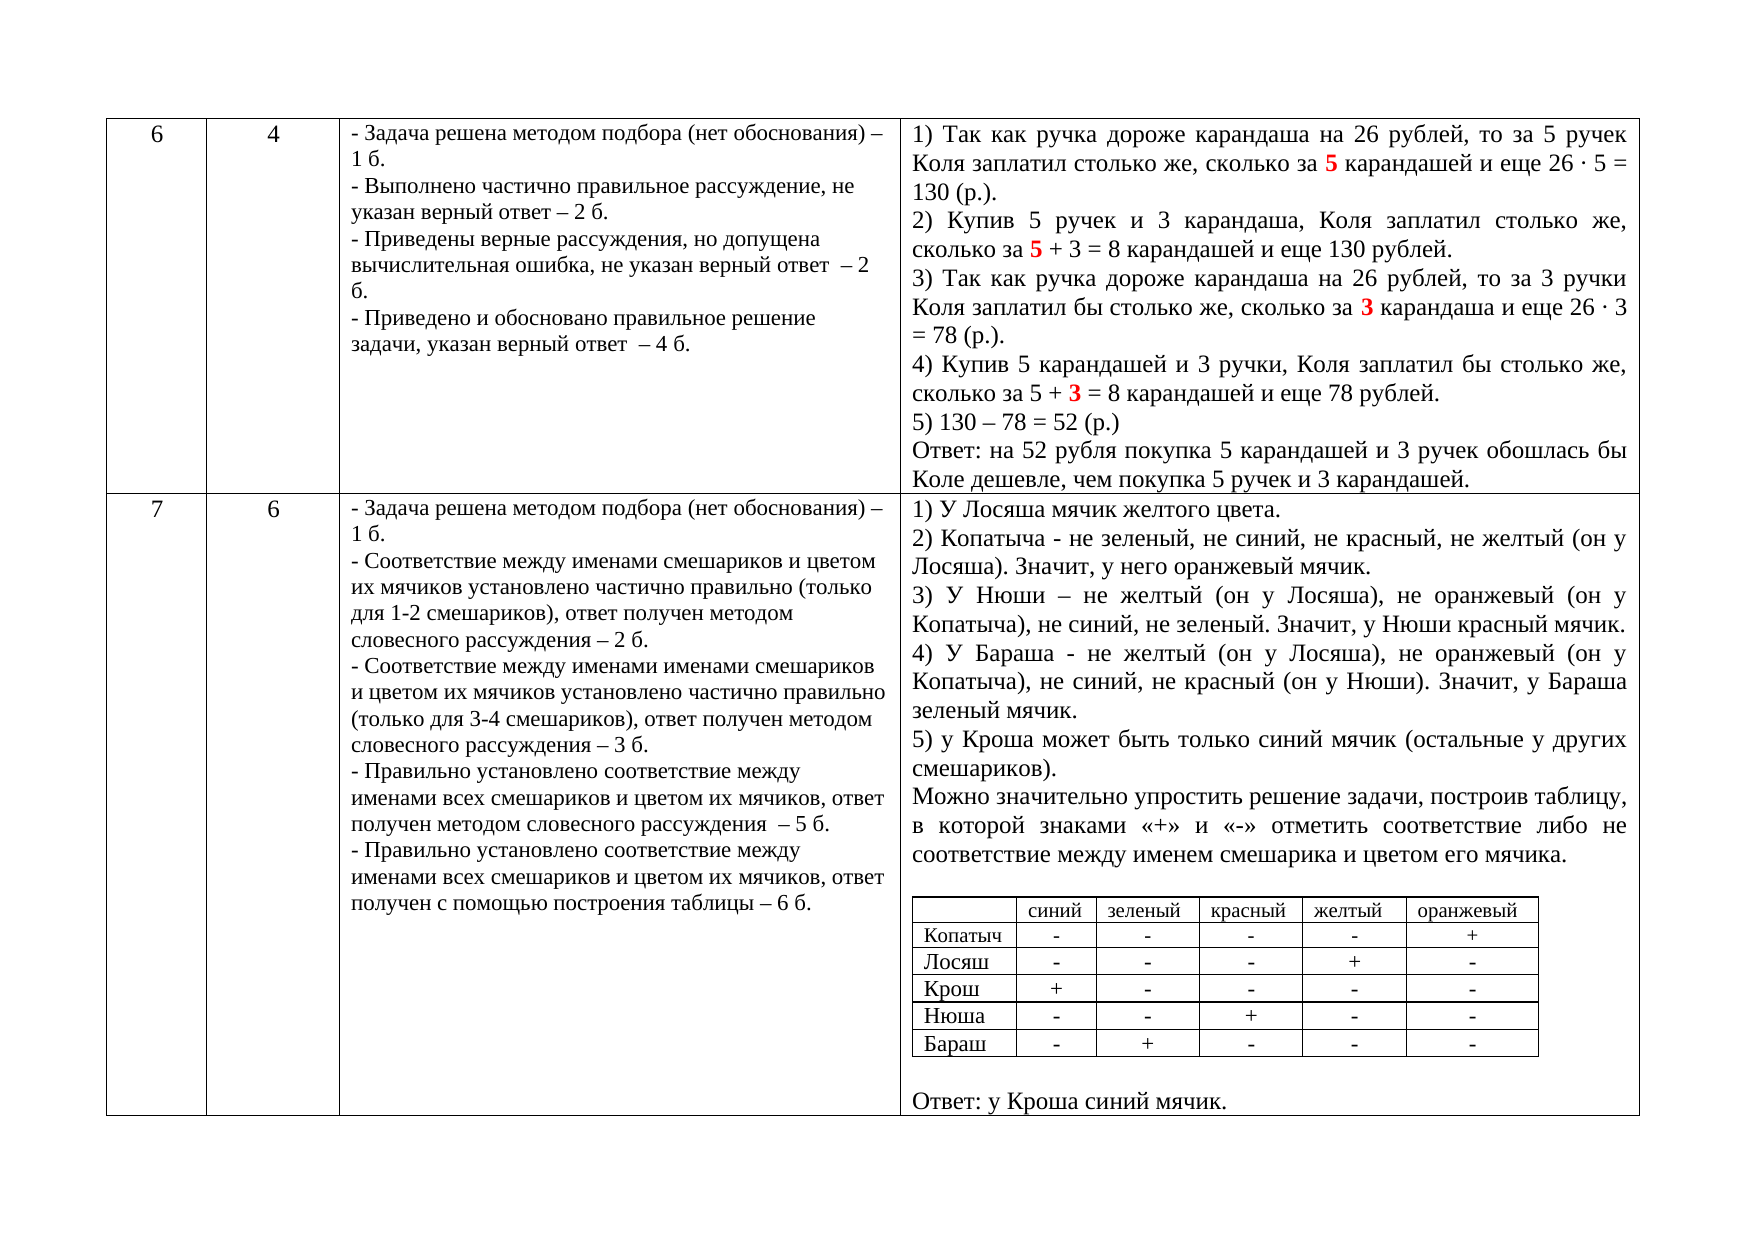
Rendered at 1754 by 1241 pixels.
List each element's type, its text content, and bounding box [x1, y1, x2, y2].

table_cell 4 [207, 119, 339, 493]
table_cell 1) Так как ручка дороже карандаша на 26 рублей, то за 5 ручек Коля заплатил столько же, сколько за 5 карандашей и еще 26 ∙ 5 = 130 (р.). 2) Купив 5 ручек и 3 карандаша, Коля заплатил столько же, сколько за 5 + 3 = 8 карандашей и еще 130 рублей. 3) Так как ручка дороже карандаша на 26 рублей, то за 3 ручки Коля заплатил бы столько же, сколько за 3 карандаша и еще 26 ∙ 3 = 78 (р.). 4) Купив 5 карандашей и 3 ручки, Коля заплатил бы столько же, сколько за 5 + 3 = 8 карандашей и еще 78 рублей. 5) 130 – 78 = 52 (р.) Ответ: на 52 рубля покупка 5 карандашей и 3 ручек обошлась бы Коле дешевле, чем покупка 5 ручек и 3 карандашей. [901, 119, 1639, 493]
table_cell 7 [107, 494, 206, 1115]
table_cell 6 [207, 494, 339, 1115]
table_cell 1) У Лосяша мячик желтого цвета. 2) Копатыча - не зеленый, не синий, не красный, не желтый (он у Лосяша). Значит, у него оранжевый мячик. 3) У Нюши – не желтый (он у Лосяша), не оранжевый (он у Копатыча), не синий, не зеленый. Значит, у Нюши красный мячик. 4) У Бараша - не желтый (он у Лосяша), не оранжевый (он у Копатыча), не синий, не красный (он у Нюши). Значит, у Бараша зеленый мячик. 5) у Кроша может быть только синий мячик (остальные у других смешариков). Можно значительно упростить решение задачи, построив таблицу, в которой знаками «+» и «-» отметить соответствие либо не соответствие между именем смешарика и цветом его мячика. Ответ: у Кроша синий мячик. [901, 494, 1639, 1115]
table_cell - Задача решена методом подбора (нет обоснования) – 1 б. - Выполнено частично правильное рассуждение, не указан верный ответ – 2 б. - Приведены верные рассуждения, но допущена вычислительная ошибка, не указан верный ответ – 2 б. - Приведено и обосновано правильное решение задачи, указан верный ответ – 4 б. [340, 119, 900, 493]
table_cell 6 [107, 119, 206, 493]
table_cell - Задача решена методом подбора (нет обоснования) – 1 б. - Соответствие между именами смешариков и цветом их мячиков установлено частично правильно (только для 1-2 смешариков), ответ получен методом словесного рассуждения – 2 б. - Соответствие между именами именами смешариков и цветом их мячиков установлено частично правильно (только для 3-4 смешариков), ответ получен методом словесного рассуждения – 3 б. - Правильно установлено соответствие между именами всех смешариков и цветом их мячиков, ответ получен методом словесного рассуждения – 5 б. - Правильно установлено соответствие между именами всех смешариков и цветом их мячиков, ответ получен с помощью построения таблицы – 6 б. [340, 494, 900, 1115]
